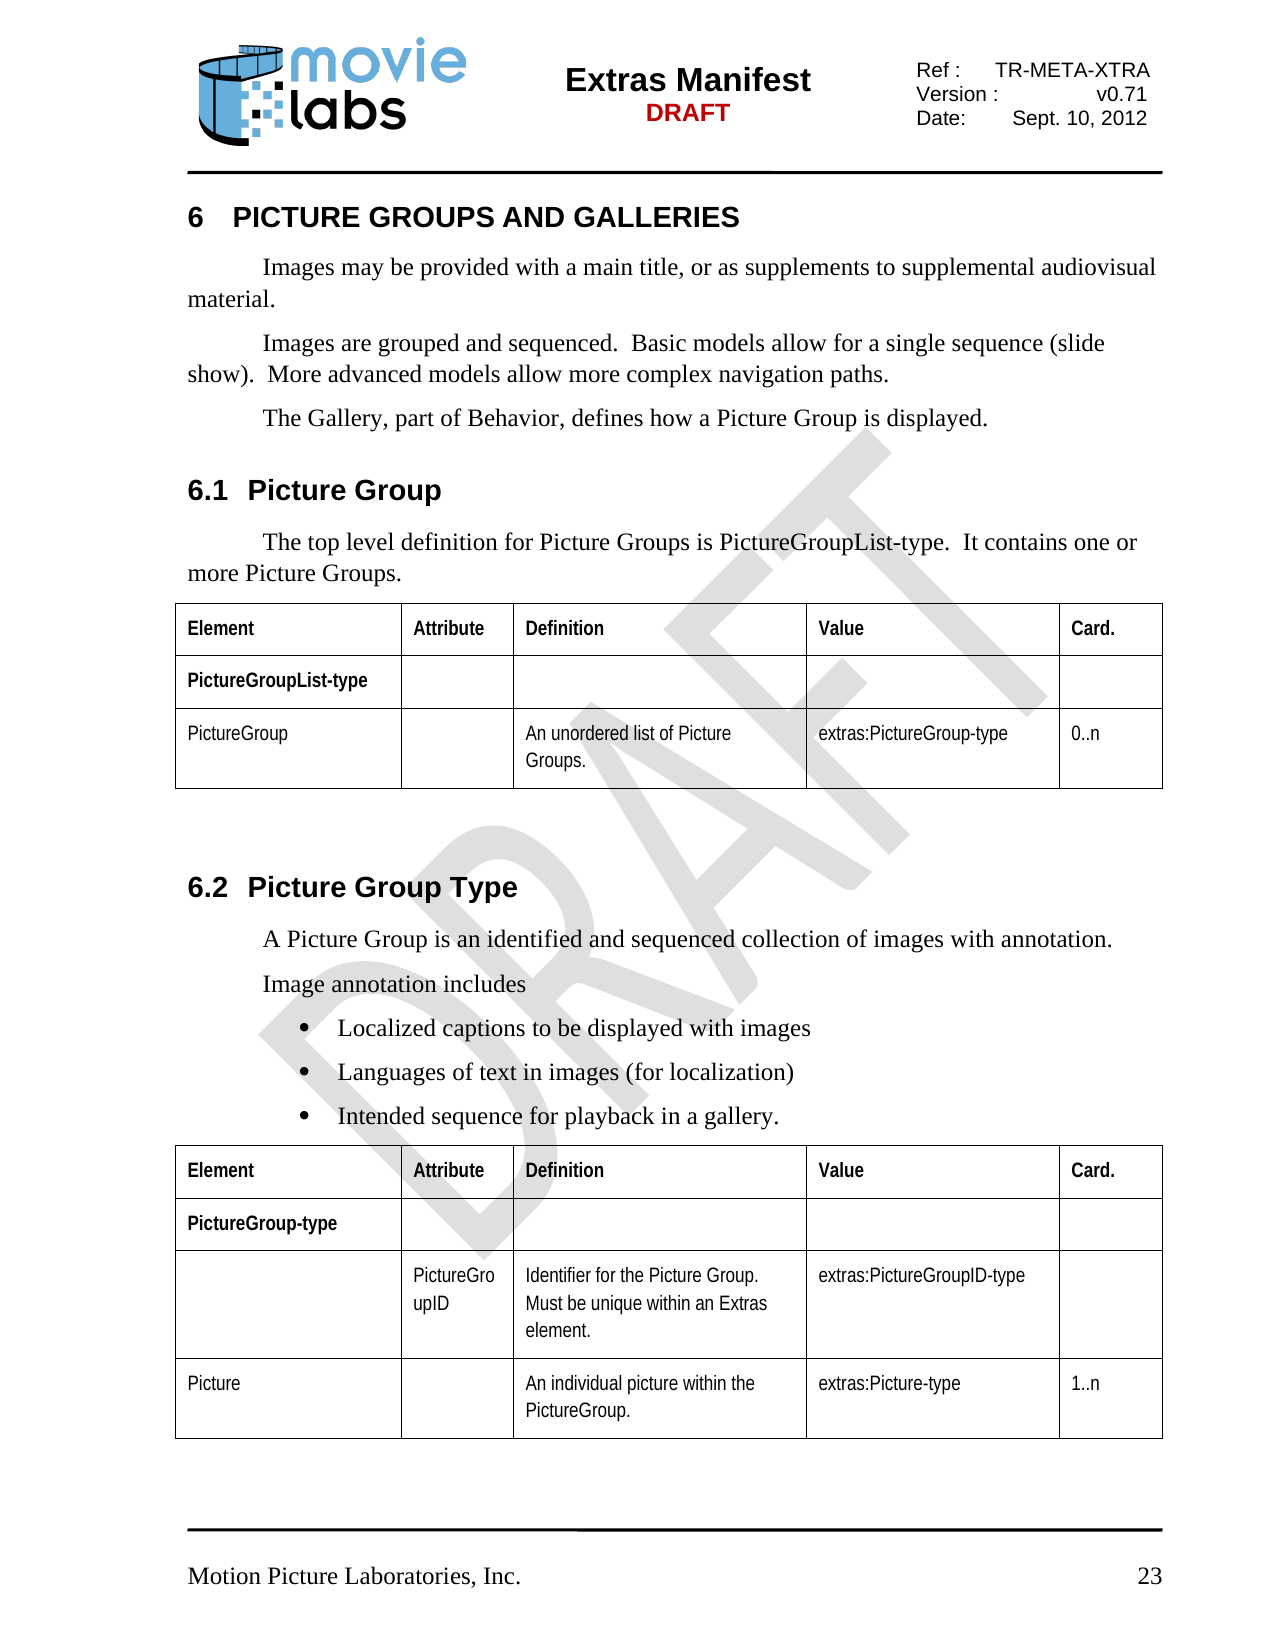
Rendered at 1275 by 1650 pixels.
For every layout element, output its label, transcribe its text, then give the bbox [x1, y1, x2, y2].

table_header Attribute [402, 1146, 513, 1197]
list Languages of text in images (for localization) [300, 1057, 1162, 1086]
list Localized captions to be displayed with images [300, 1013, 1162, 1041]
table_cell An unordered list of Picture Groups. [514, 709, 806, 788]
picture [198, 37, 467, 146]
table_header Value [807, 1146, 1059, 1197]
text Images may be provided with a main title, or as supplements to supplemental audiovisual material. [187, 252, 1162, 313]
table_cell [402, 1199, 513, 1250]
text The Gallery, part of Behavior, defines how a Picture Group is displayed. [187, 403, 1162, 432]
table_header Card. [1060, 604, 1162, 655]
table_cell 1..n [1060, 1359, 1162, 1437]
text Images are grouped and sequenced. Basic models allow for a single sequence (slide show). More advanced models allow more complex navigation paths. [187, 328, 1162, 388]
table_cell [807, 656, 1059, 708]
table_cell An individual picture within the PictureGroup. [514, 1359, 806, 1437]
list Intended sequence for playback in a gallery. [300, 1101, 1162, 1129]
table_cell extras:Picture-type [807, 1359, 1059, 1437]
table_cell extras:PictureGroup-type [807, 709, 1059, 788]
table_cell Identifier for the Picture Group. Must be unique within an Extras element. [514, 1251, 806, 1357]
text A Picture Group is an identified and sequenced collection of images with annotation. [187, 924, 1162, 953]
table_cell [1060, 1251, 1162, 1357]
table_header Value [807, 604, 1059, 655]
text Image annotation includes [187, 969, 1162, 997]
table_cell [402, 656, 513, 708]
table_header Card. [1060, 1146, 1162, 1197]
table_cell 0..n [1060, 709, 1162, 788]
text The top level definition for Picture Groups is PictureGroupList-type. It contains one or more Picture Groups. [187, 527, 1162, 587]
subtitle Picture Group [187, 473, 1162, 506]
table_cell extras:PictureGroupID-type [807, 1251, 1059, 1357]
table_cell Picture [176, 1359, 401, 1437]
table_cell [807, 1199, 1059, 1250]
table_header Element [176, 604, 401, 655]
table_header Definition [514, 1146, 806, 1197]
table_cell [1060, 656, 1162, 708]
table_cell PictureGroup [176, 709, 401, 788]
table_cell [402, 709, 513, 788]
table_cell [402, 1359, 513, 1437]
table_cell [176, 1251, 401, 1357]
table_cell [514, 656, 806, 708]
table_cell PictureGroup-type [176, 1199, 401, 1250]
table_cell PictureGroupList-type [176, 656, 401, 708]
table_header Attribute [402, 604, 513, 655]
subtitle Picture Group Type [187, 870, 1162, 904]
table_cell [1060, 1199, 1162, 1250]
table_header Element [176, 1146, 401, 1197]
subtitle Picture Groups and Galleries [187, 200, 1162, 233]
table_header Definition [514, 604, 806, 655]
table_cell PictureGroupID [402, 1251, 513, 1357]
table_cell [514, 1199, 806, 1250]
